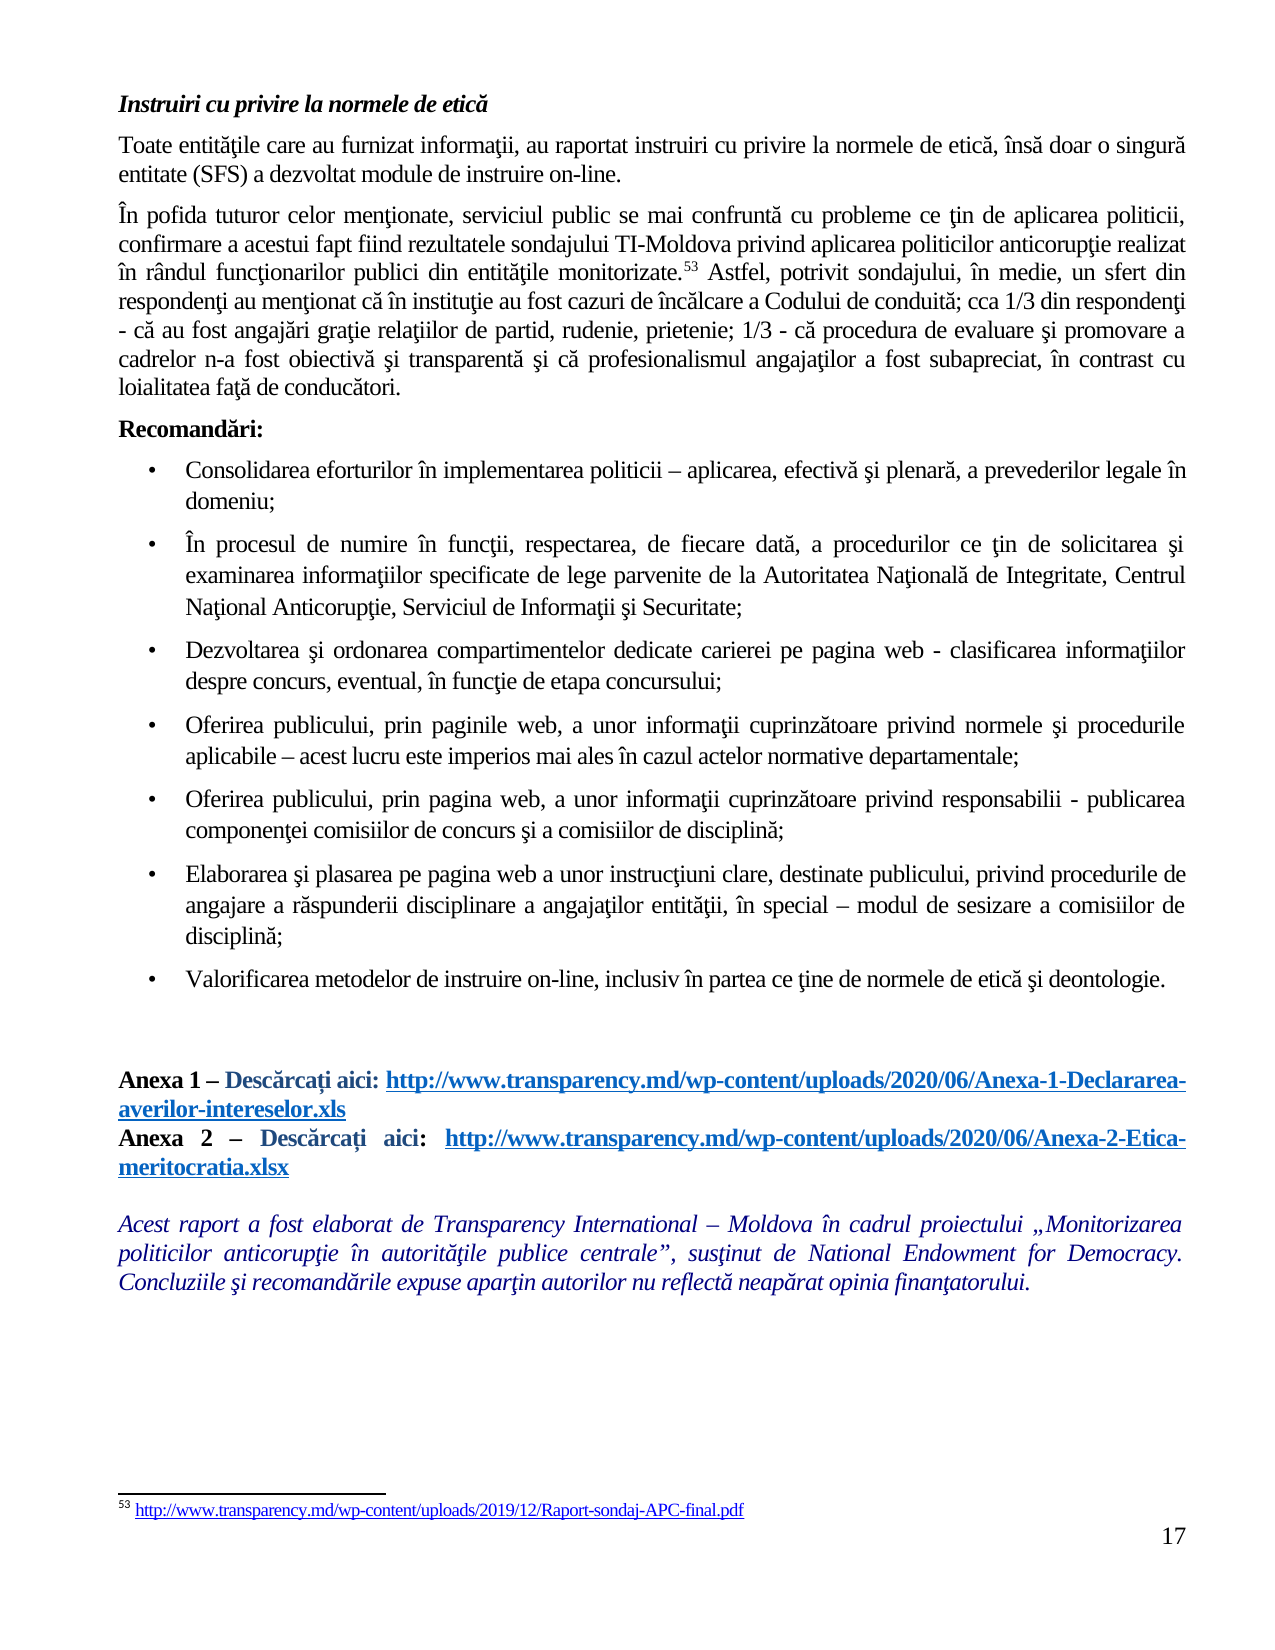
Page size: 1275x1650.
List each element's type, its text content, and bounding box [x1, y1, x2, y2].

list Elaborarea şi plasarea pe pagina web a unor instrucţiuni clare, destinate publicului, privind procedurile de angajare a răspunderii disciplinare a angajaţilor entităţii, în special – modul de sesizare a comisiilor de disciplină; [148, 859, 1186, 950]
text Anexa 2 – Descărcați aici: http://www.transparency.md/wp-content/uploads/2020/06/Anexa-2-Etica-meritocratia.xlsx [118, 1123, 1186, 1181]
list Consolidarea eforturilor în implementarea politicii – aplicarea, efectivă şi plenară, a prevederilor legale în domeniu; [148, 455, 1186, 515]
text Acest raport a fost elaborat de Transparency International – Moldova în cadrul proiectului „Monitorizarea politicilor anticorupţie în autorităţile publice centrale”, susţinut de National Endowment for Democracy. Concluziile şi recomandările expuse aparţin autorilor nu reflectă neapărat opinia finanţatorului. [118, 1209, 1186, 1296]
text Toate entităţile care au furnizat informaţii, au raportat instruiri cu privire la normele de etică, însă doar o singură entitate (SFS) a dezvoltat module de instruire on-line. [118, 130, 1186, 187]
text Instruiri cu privire la normele de etică [118, 89, 1186, 117]
text Anexa 1 – Descărcați aici: http://www.transparency.md/wp-content/uploads/2020/06/Anexa-1-Declararea-averilor-intereselor.xls [118, 1066, 1186, 1123]
list Valorificarea metodelor de instruire on-line, inclusiv în partea ce ţine de normele de etică şi deontologie. [148, 964, 1186, 993]
list Oferirea publicului, prin paginile web, a unor informaţii cuprinzătoare privind normele şi procedurile aplicabile – acest lucru este imperios mai ales în cazul actelor normative departamentale; [148, 710, 1186, 769]
list Dezvoltarea şi ordonarea compartimentelor dedicate carierei pe pagina web - clasificarea informaţiilor despre concurs, eventual, în funcţie de etapa concursului; [148, 635, 1186, 695]
list În procesul de numire în funcţii, respectarea, de fiecare dată, a procedurilor ce ţin de solicitarea şi examinarea informaţiilor specificate de lege parvenite de la Autoritatea Naţională de Integritate, Centrul Naţional Anticorupţie, Serviciul de Informaţii şi Securitate; [148, 529, 1186, 620]
text În pofida tuturor celor menţionate, serviciul public se mai confruntă cu probleme ce ţin de aplicarea politicii, confirmare a acestui fapt fiind rezultatele sondajului TI-Moldova privind aplicarea politicilor anticorupţie realizat în rândul funcţionarilor publici din entităţile monitorizate. Astfel, potrivit sondajului, în medie, un sfert din respondenţi au menţionat că în instituţie au fost cazuri de încălcare a Codului de conduită; cca 1/3 din respondenţi - că au fost angajări graţie relaţiilor de partid, rudenie, prietenie; 1/3 - că procedura de evaluare şi promovare a cadrelor n-a fost obiectivă şi transparentă şi că profesionalismul angajaţilor a fost subapreciat, în contrast cu loialitatea faţă de conducători. [118, 200, 1186, 401]
text Recomandări: [118, 414, 1186, 442]
list Oferirea publicului, prin pagina web, a unor informaţii cuprinzătoare privind responsabilii - publicarea componenţei comisiilor de concurs şi a comisiilor de disciplină; [148, 784, 1186, 844]
